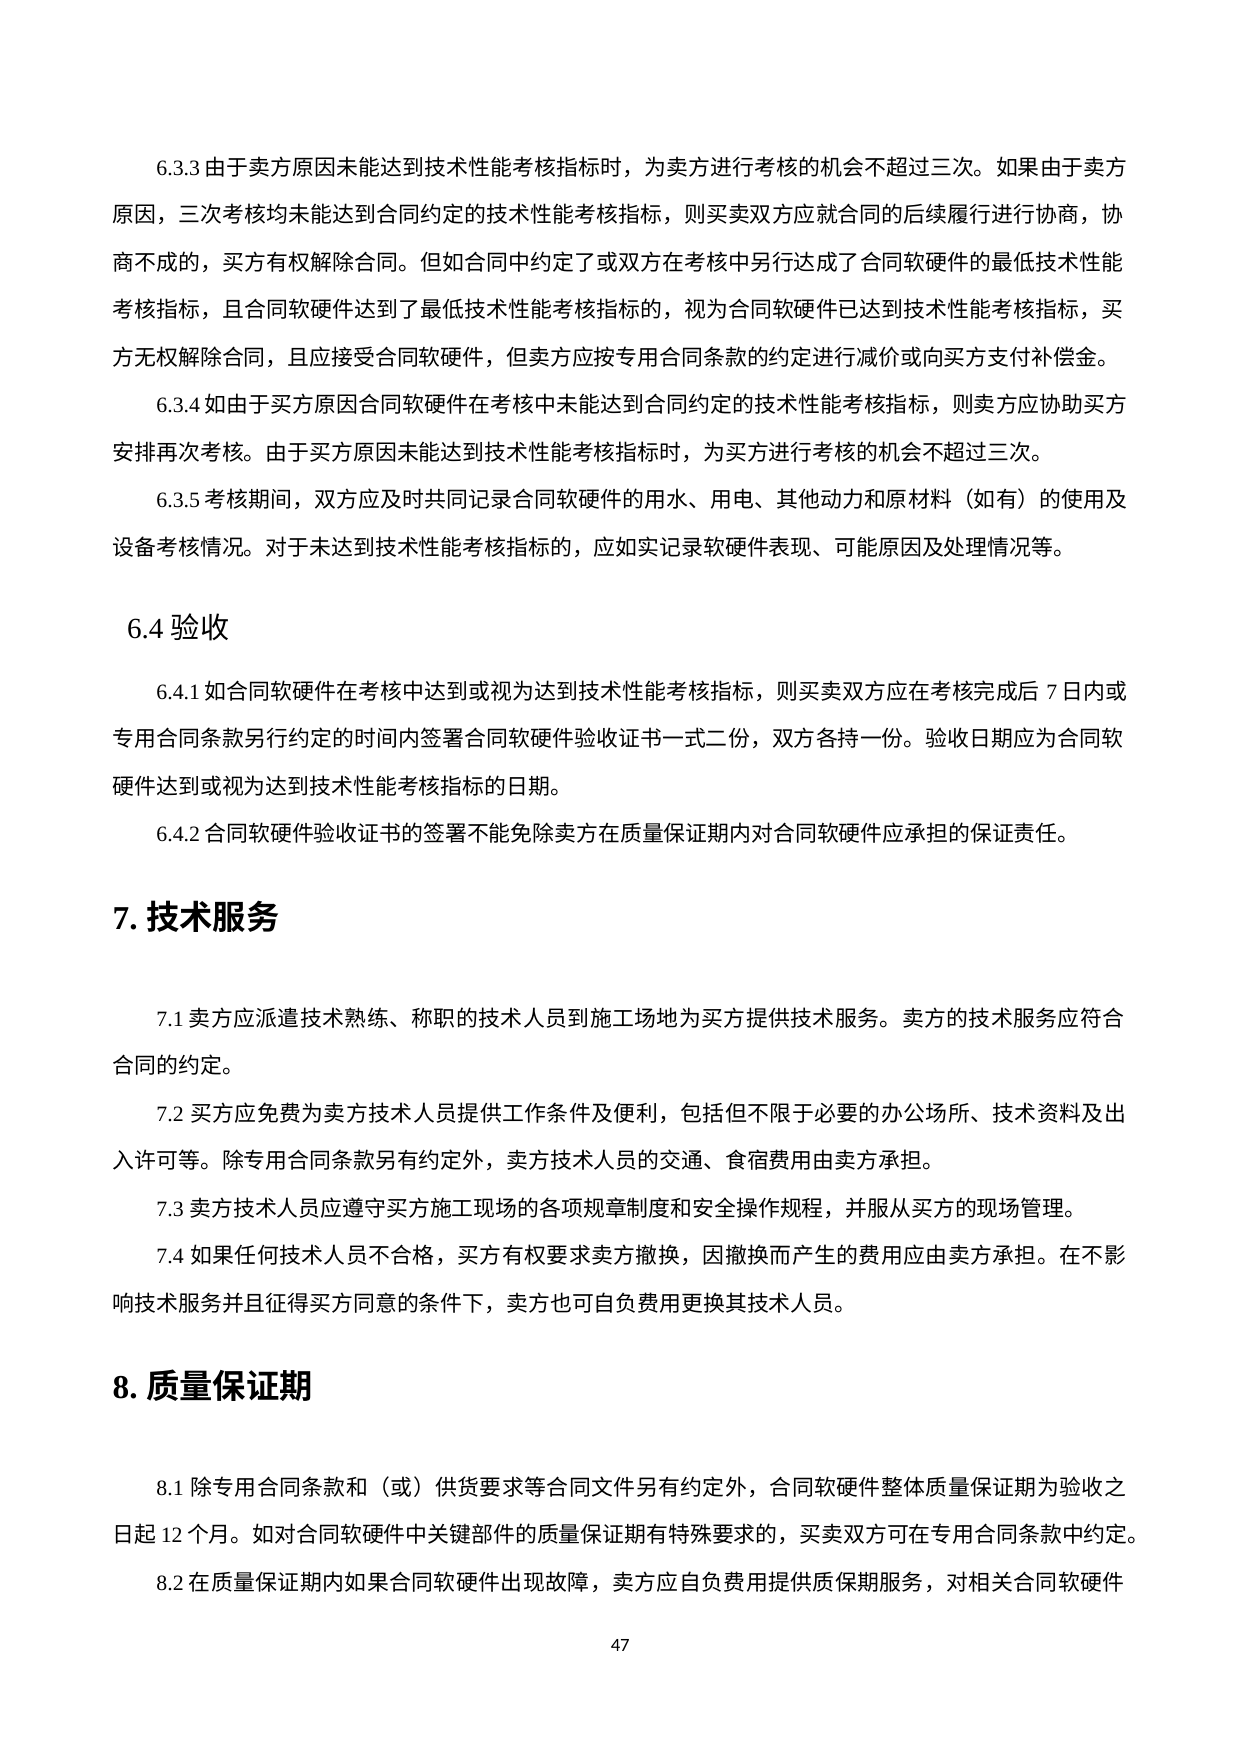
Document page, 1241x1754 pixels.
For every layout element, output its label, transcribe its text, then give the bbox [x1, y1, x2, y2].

subtitle 7. 技术服务 [112, 891, 1128, 939]
text 8.1 除专用合同条款和（或）供货要求等合同文件另有约定外，合同软硬件整体质量保证期为验收之日起12个月。如对合同软硬件中关键部件的质量保证期有特殊要求的，买卖双方可在专用合同条款中约定。 [112, 1469, 1128, 1549]
text 7.1卖方应派遣技术熟练、称职的技术人员到施工场地为买方提供技术服务。卖方的技术服务应符合合同的约定。 [112, 1001, 1128, 1080]
text 6.3.5考核期间，双方应及时共同记录合同软硬件的用水、用电、其他动力和原材料（如有）的使用及设备考核情况。对于未达到技术性能考核指标的，应如实记录软硬件表现、可能原因及处理情况等。 [112, 482, 1128, 562]
text 7.2 买方应免费为卖方技术人员提供工作条件及便利，包括但不限于必要的办公场所、技术资料及出入许可等。除专用合同条款另有约定外，卖方技术人员的交通、食宿费用由卖方承担。 [112, 1096, 1128, 1175]
text 6.3.4如由于买方原因合同软硬件在考核中未能达到合同约定的技术性能考核指标，则卖方应协助买方安排再次考核。由于买方原因未能达到技术性能考核指标时，为买方进行考核的机会不超过三次。 [112, 387, 1128, 467]
text 6.4.1如合同软硬件在考核中达到或视为达到技术性能考核指标，则买卖双方应在考核完成后7日内或专用合同条款另行约定的时间内签署合同软硬件验收证书一式二份，双方各持一份。验收日期应为合同软硬件达到或视为达到技术性能考核指标的日期。 [112, 674, 1128, 801]
text 6.3.3由于卖方原因未能达到技术性能考核指标时，为卖方进行考核的机会不超过三次。如果由于卖方原因，三次考核均未能达到合同约定的技术性能考核指标，则买卖双方应就合同的后续履行进行协商，协商不成的，买方有权解除合同。但如合同中约定了或双方在考核中另行达成了合同软硬件的最低技术性能考核指标，且合同软硬件达到了最低技术性能考核指标的，视为合同软硬件已达到技术性能考核指标，买方无权解除合同，且应接受合同软硬件，但卖方应按专用合同条款的约定进行减价或向买方支付补偿金。 [112, 150, 1128, 372]
subtitle 6.4 验收 [112, 604, 1128, 647]
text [112, 1564, 1128, 1596]
text 7.4 如果任何技术人员不合格，买方有权要求卖方撤换，因撤换而产生的费用应由卖方承担。在不影响技术服务并且征得买方同意的条件下，卖方也可自负费用更换其技术人员。 [112, 1238, 1128, 1317]
subtitle 8. 质量保证期 [112, 1360, 1128, 1408]
text 6.4.2合同软硬件验收证书的签署不能免除卖方在质量保证期内对合同软硬件应承担的保证责任。 [112, 816, 1128, 848]
text 7.3 卖方技术人员应遵守买方施工现场的各项规章制度和安全操作规程，并服从买方的现场管理。 [112, 1191, 1128, 1222]
